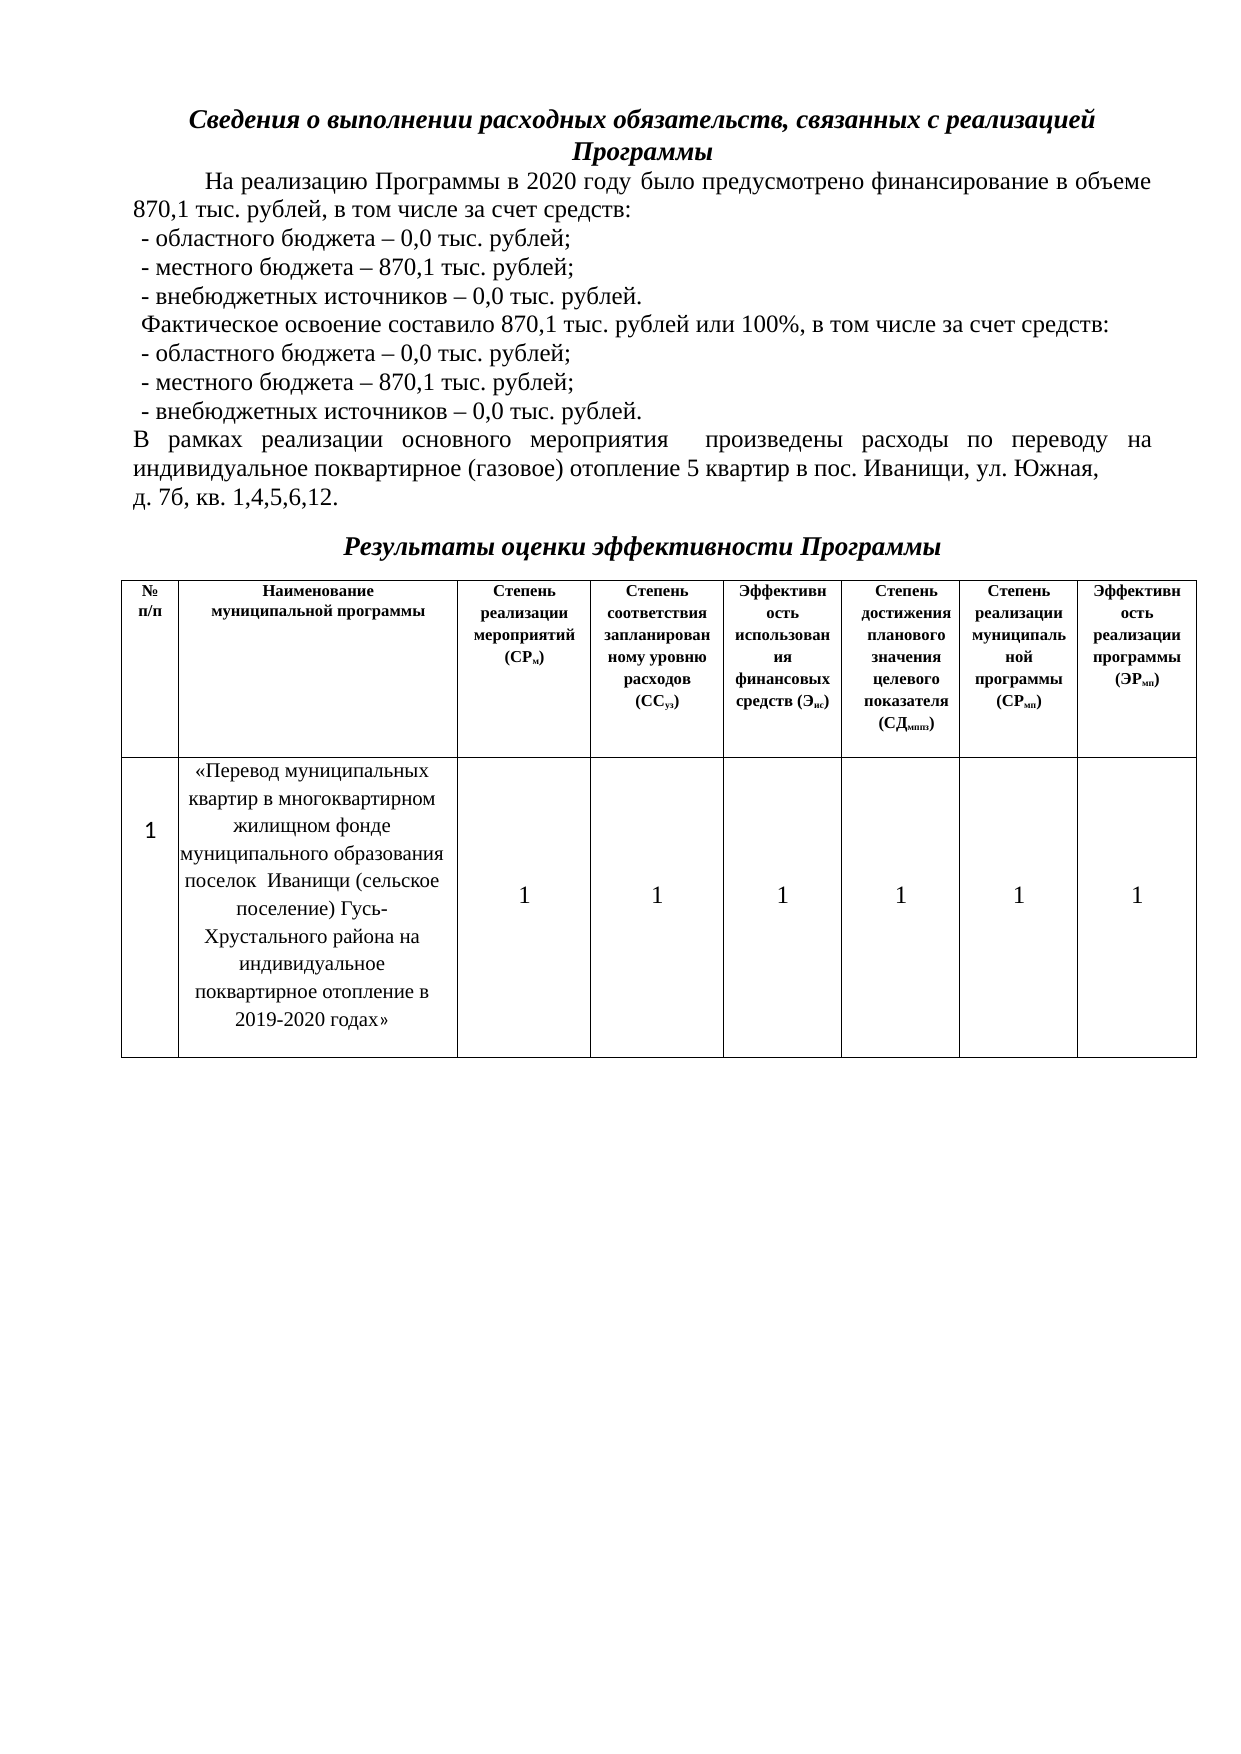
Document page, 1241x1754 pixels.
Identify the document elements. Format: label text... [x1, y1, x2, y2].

table_cell 1 [458, 758, 590, 1057]
text - внебюджетных источников – 0,0 тыс. рублей. [103, 281, 1152, 309]
text - местного бюджета – 870,1 тыс. рублей; [103, 252, 1152, 281]
table_cell 1 [842, 758, 959, 1057]
text На реализацию Программы в 2020 году было предусмотрено финансирование в объеме 870,1 тыс. рублей, в том числе за счет средств: [133, 166, 1152, 223]
table_header Степень реализации мероприятий (СРм) [458, 581, 590, 757]
table_cell 1 [122, 758, 178, 1057]
table_cell 1 [591, 758, 723, 1057]
table_header Наименование муниципальной программы [179, 581, 457, 757]
text Фактическое освоение составило 870,1 тыс. рублей или 100%, в том числе за счет средств: [103, 309, 1152, 338]
table_header № п/п [122, 581, 178, 757]
text - областного бюджета – 0,0 тыс. рублей; [103, 338, 1152, 367]
table_header Эффективность реализации программы (ЭРмп) [1078, 581, 1196, 757]
text Сведения о выполнении расходных обязательств, связанных с реализацией Программы [133, 103, 1152, 166]
table_header Степень достижения планового значения целевого показателя (СДмппз) [842, 581, 959, 757]
table_cell 1 [1078, 758, 1196, 1057]
text д. 7б, кв. 1,4,5,6,12. [133, 482, 1152, 511]
table_cell «Перевод муниципальных квартир в многоквартирном жилищном фонде муниципального образования поселок Иванищи (сельское поселение) Гусь-Хрустального района на индивидуальное поквартирное отопление в 2019-2020 годах» [179, 758, 457, 1057]
text - местного бюджета – 870,1 тыс. рублей; [103, 367, 1152, 396]
table_cell 1 [960, 758, 1077, 1057]
text Результаты оценки эффективности Программы [133, 530, 1152, 561]
text В рамках реализации основного мероприятия произведены расходы по переводу на индивидуальное поквартирное (газовое) отопление 5 квартир в пос. Иванищи, ул. Южная, [133, 424, 1152, 482]
table_header Степень реализации муниципальной программы (СРмп) [960, 581, 1077, 757]
table_cell 1 [724, 758, 841, 1057]
text - внебюджетных источников – 0,0 тыс. рублей. [103, 396, 1152, 424]
table_header Эффективность использования финансовых средств (Эис) [724, 581, 841, 757]
text - областного бюджета – 0,0 тыс. рублей; [103, 223, 1152, 252]
table_header Степень соответствия запланированному уровню расходов (ССуз) [591, 581, 723, 757]
